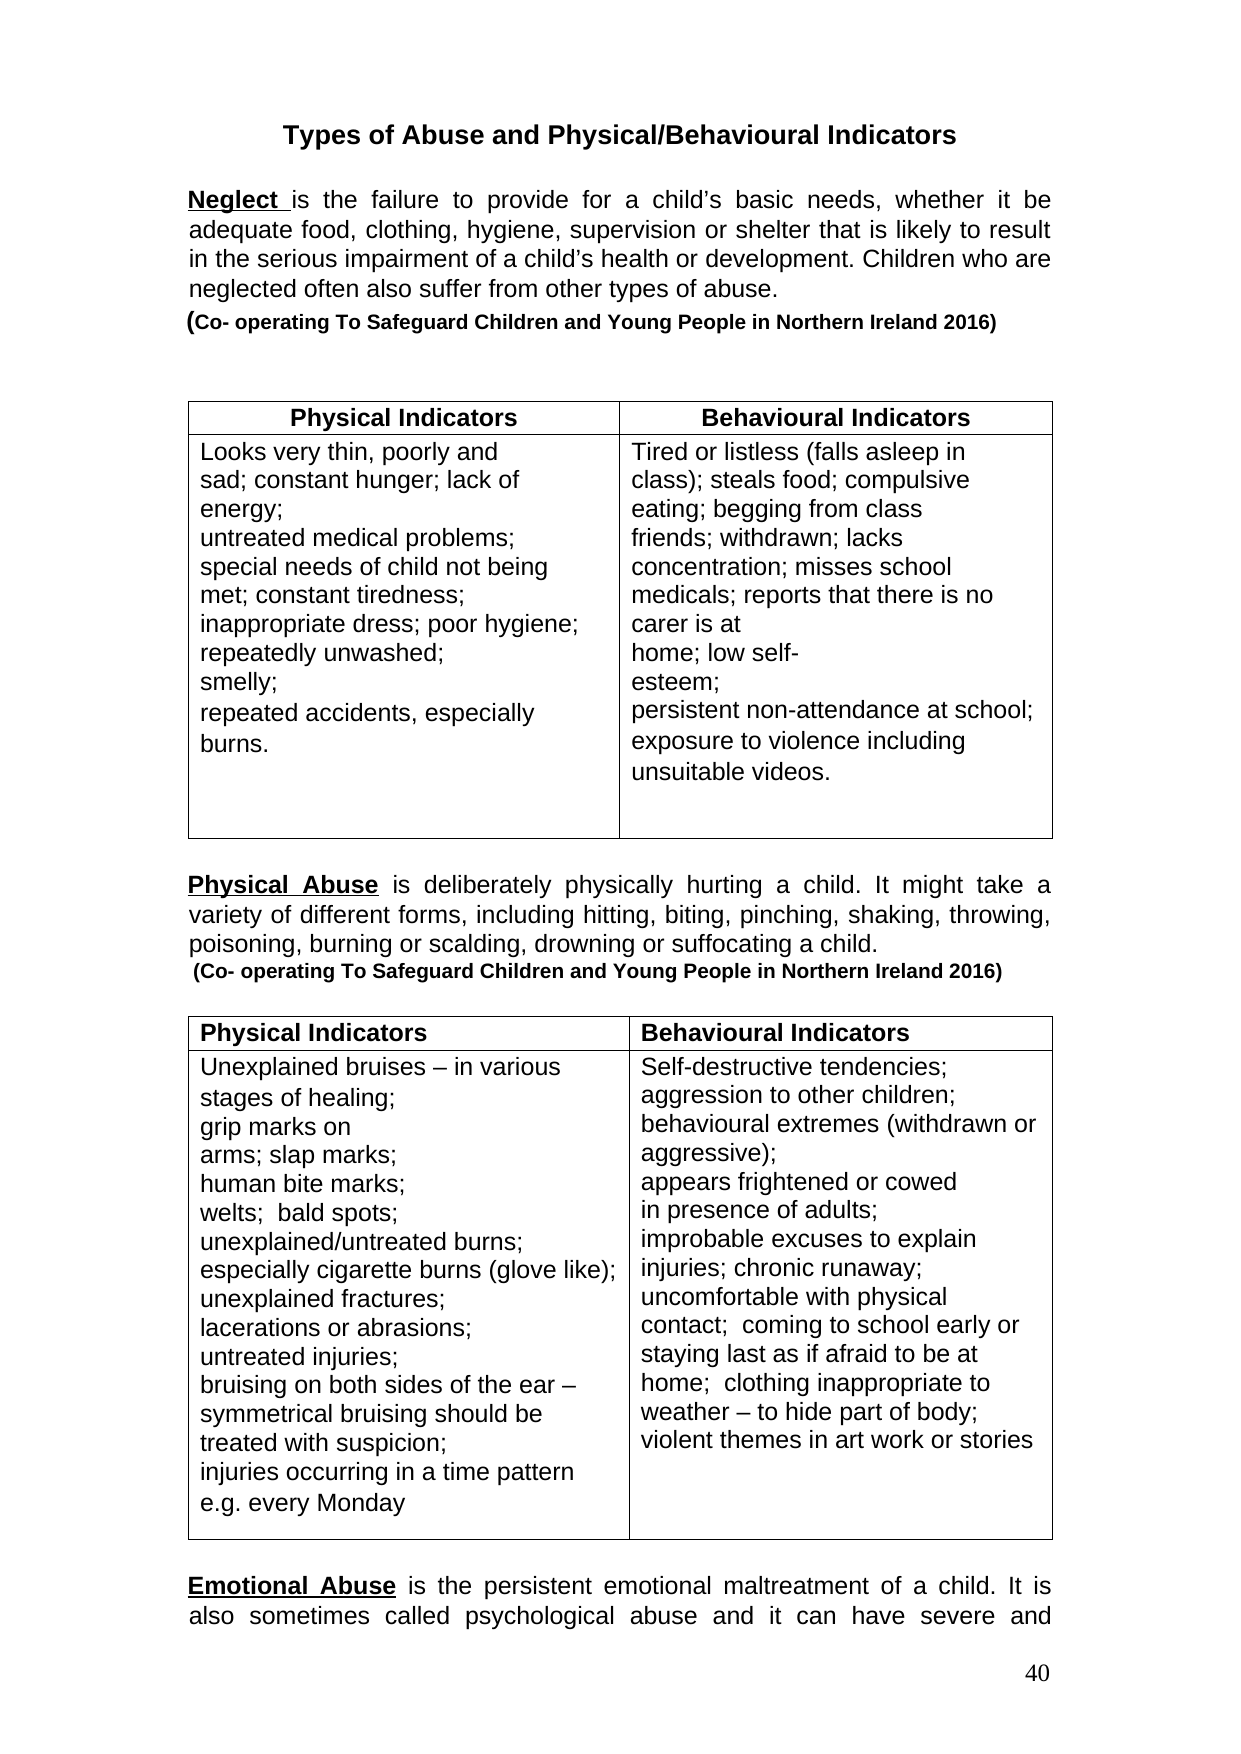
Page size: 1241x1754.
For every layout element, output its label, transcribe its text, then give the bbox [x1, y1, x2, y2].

table_header Behavioural Indicators [620, 402, 1052, 434]
table_header Physical Indicators [189, 1017, 629, 1049]
table_cell Self-destructive tendencies; aggression to other children; behavioural extremes (withdrawn or aggressive); appears frightened or cowed in presence of adults; improbable excuses to explain injuries; chronic runaway; uncomfortable with physical contact; coming to school early or staying last as if afraid to be at home; clothing inappropriate to weather – to hide part of body; violent themes in art work or stories [630, 1051, 1052, 1539]
table_cell Tired or listless (falls asleep in class); steals food; compulsive eating; begging from class friends; withdrawn; lacks concentration; misses school medicals; reports that there is no carer is at home; low self-esteem; persistent non-attendance at school; exposure to violence including unsuitable videos. [620, 435, 1052, 838]
table_cell Looks very thin, poorly and sad; constant hunger; lack of energy; untreated medical problems; special needs of child not being met; constant tiredness; inappropriate dress; poor hygiene; repeatedly unwashed; smelly; repeated accidents, especially burns. [189, 435, 619, 838]
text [187, 1571, 1053, 1630]
subtitle Types of Abuse and Physical/Behavioural Indicators [112, 119, 1127, 150]
text Neglect is the failure to provide for a child’s basic needs, whether it be adequate food, clothing, hygiene, supervision or shelter that is likely to result in the serious impairment of a child’s health or development. Children who are neglected often also suffer from other types of abuse. [187, 185, 1053, 303]
table_cell Unexplained bruises – in various stages of healing; grip marks on arms; slap marks; human bite marks; welts; bald spots; unexplained/untreated burns; especially cigarette burns (glove like); unexplained fractures; lacerations or abrasions; untreated injuries; bruising on both sides of the ear – symmetrical bruising should be treated with suspicion; injuries occurring in a time pattern e.g. every Monday [189, 1051, 629, 1539]
text (Co- operating To Safeguard Children and Young People in Northern Ireland 2016) [186, 306, 1147, 335]
table_header Behavioural Indicators [630, 1017, 1052, 1049]
table_header Physical Indicators [189, 402, 619, 434]
text Physical Abuse is deliberately physically hurting a child. It might take a variety of different forms, including hitting, biting, pinching, shaking, throwing, poisoning, burning or scalding, drowning or suffocating a child. [187, 870, 1052, 958]
text (Co- operating To Safeguard Children and Young People in Northern Ireland 2016) [186, 959, 1147, 983]
